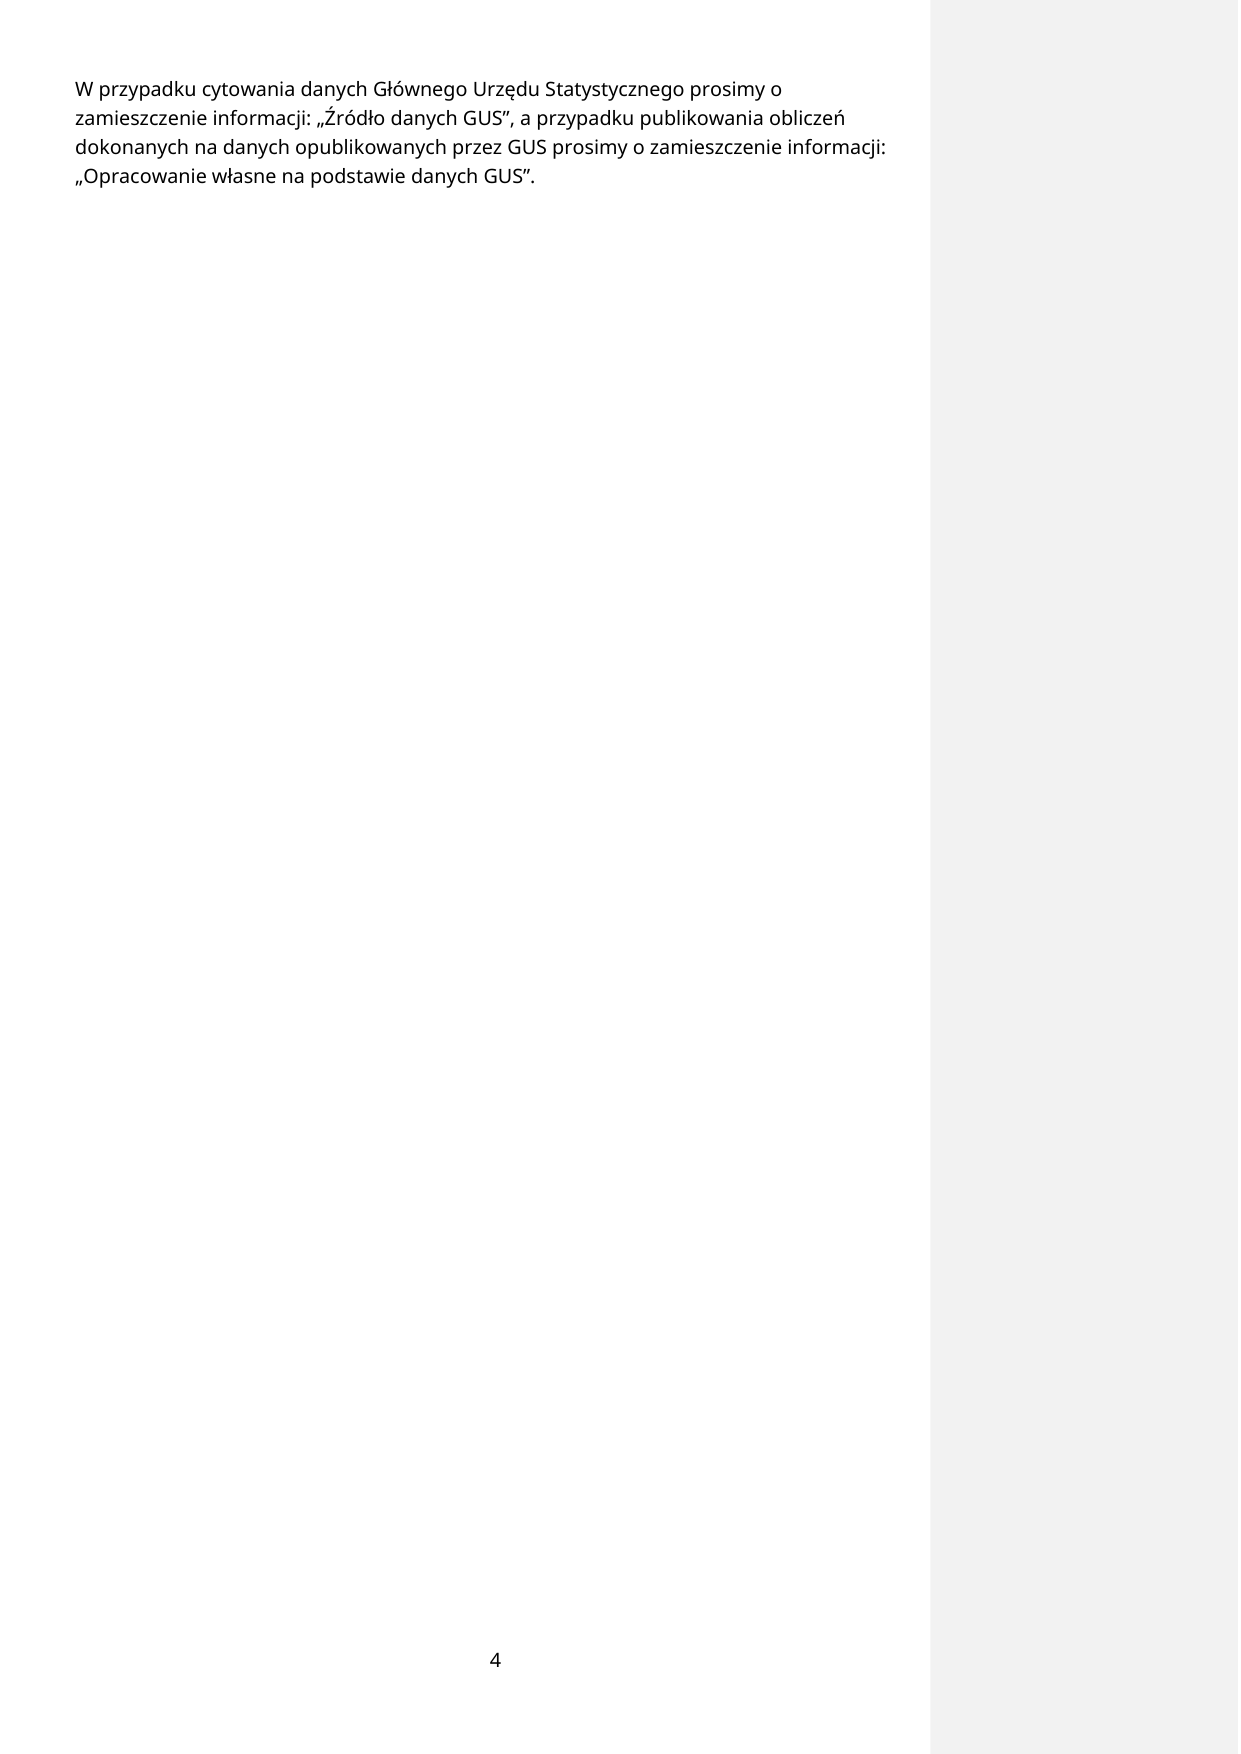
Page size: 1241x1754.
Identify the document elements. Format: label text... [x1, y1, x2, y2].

text W przypadku cytowania danych Głównego Urzędu Statystycznego prosimy o zamieszczenie informacji: „Źródło danych GUS”, a przypadku publikowania obliczeń dokonanych na danych opublikowanych przez GUS prosimy o zamieszczenie informacji: „Opracowanie własne na podstawie danych GUS”. [75, 75, 915, 189]
